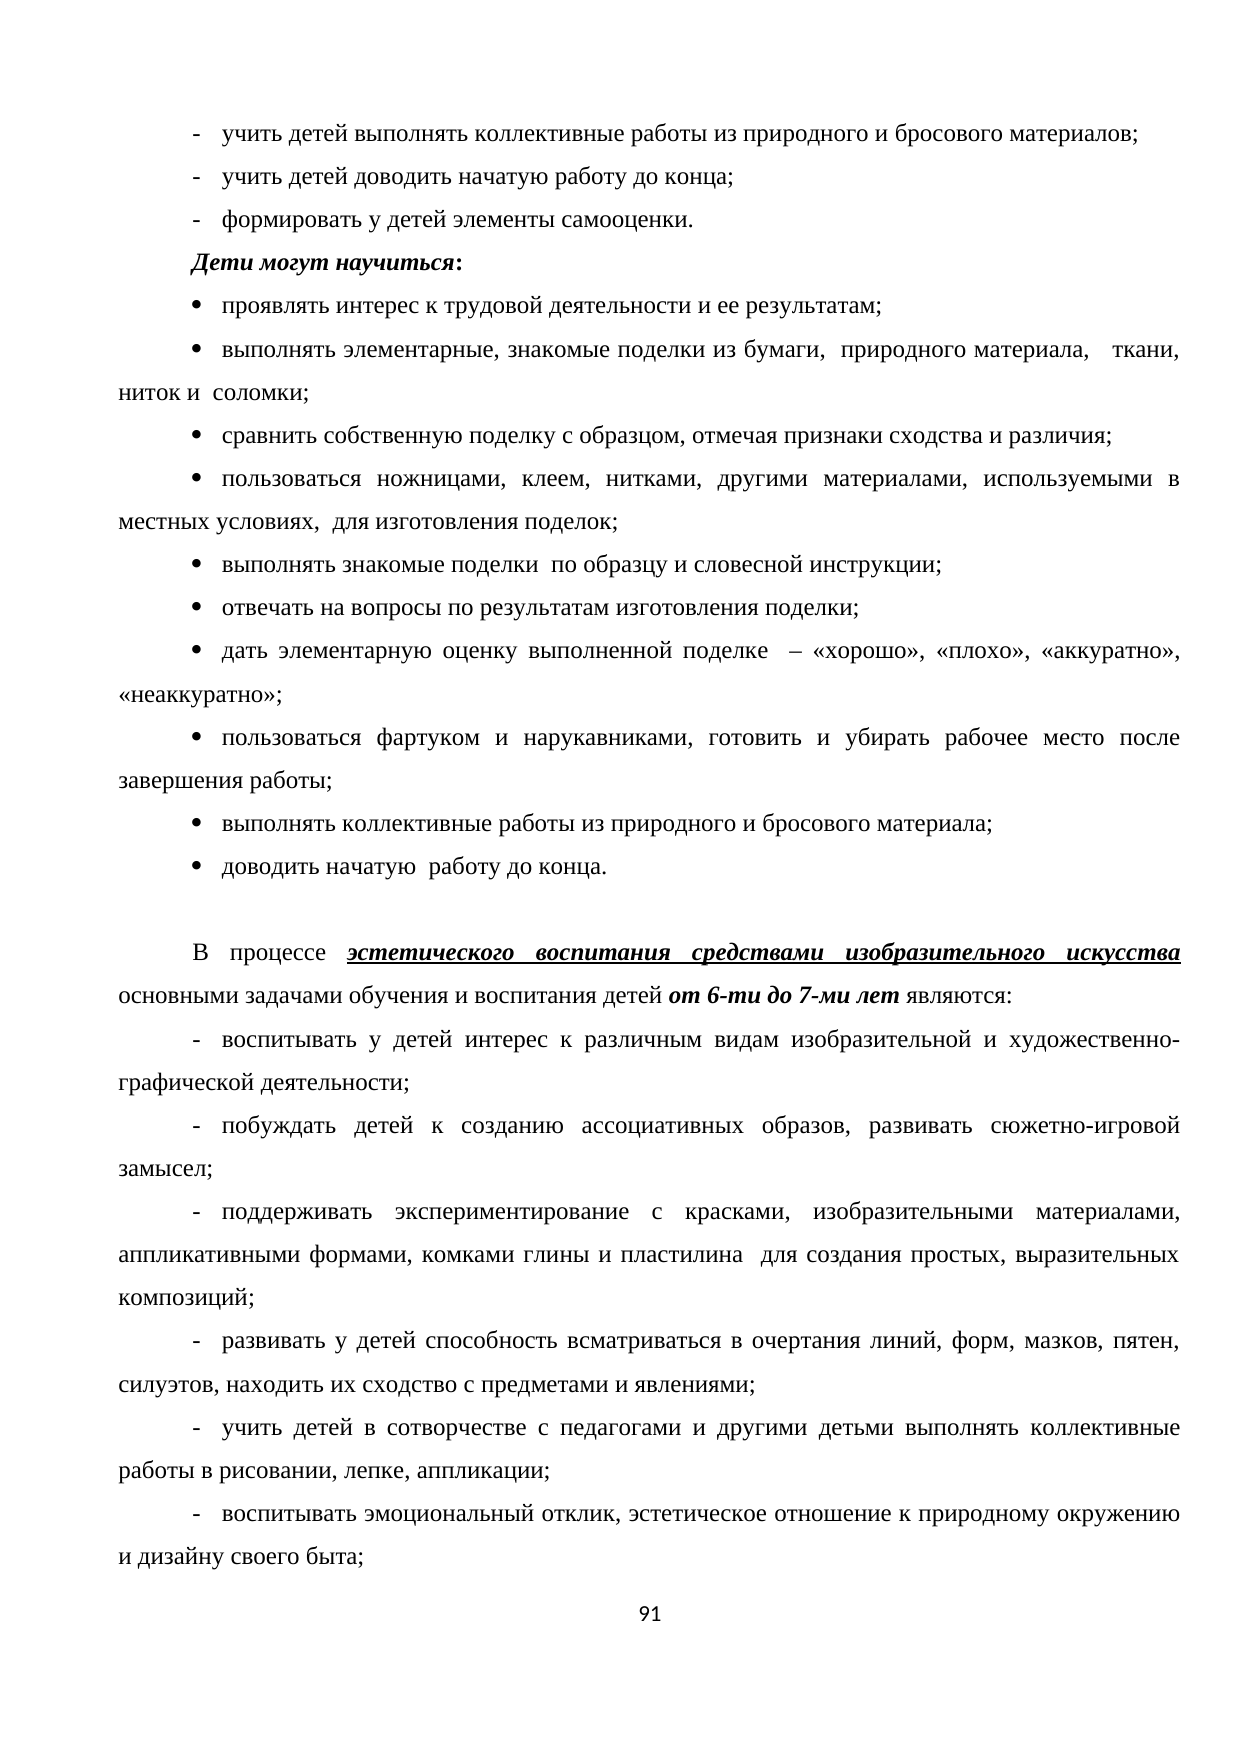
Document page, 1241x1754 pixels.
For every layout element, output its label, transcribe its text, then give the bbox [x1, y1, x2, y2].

list учить детей в сотворчестве с педагогами и другими детьми выполнять коллективные работы в рисовании, лепке, аппликации; [118, 1412, 1181, 1484]
text В процессе эстетического воспитания средствами изобразительного искусства основными задачами обучения и воспитания детей от 6-ти до 7-ми лет являются: [118, 937, 1181, 1009]
list проявлять интерес к трудовой деятельности и ее результатам; [118, 291, 1181, 319]
list сравнить собственную поделку с образцом, отмечая признаки сходства и различия; [118, 420, 1181, 449]
list развивать у детей способность всматриваться в очертания линий, форм, мазков, пятен, силуэтов, находить их сходство с предметами и явлениями; [118, 1326, 1181, 1397]
list пользоваться ножницами, клеем, нитками, другими материалами, используемыми в местных условиях, для изготовления поделок; [118, 463, 1181, 535]
list воспитывать эмоциональный отклик, эстетическое отношение к природному окружению и дизайну своего быта; [118, 1498, 1181, 1570]
list побуждать детей к созданию ассоциативных образов, развивать сюжетно-игровой замысел; [118, 1110, 1181, 1182]
list учить детей доводить начатую работу до конца; [118, 161, 1181, 190]
text Дети могут научиться: [118, 247, 1181, 276]
list пользоваться фартуком и нарукавниками, готовить и убирать рабочее место после завершения работы; [118, 722, 1181, 794]
list формировать у детей элементы самооценки. [118, 204, 1181, 233]
list выполнять знакомые поделки по образцу и словесной инструкции; [118, 549, 1181, 578]
list воспитывать у детей интерес к различным видам изобразительной и художественно-графической деятельности; [118, 1024, 1181, 1096]
list отвечать на вопросы по результатам изготовления поделки; [118, 592, 1181, 621]
list поддерживать экспериментирование с красками, изобразительными материалами, аппликативными формами, комками глины и пластилина для создания простых, выразительных композиций; [118, 1196, 1181, 1311]
list выполнять элементарные, знакомые поделки из бумаги, природного материала, ткани, ниток и соломки; [118, 334, 1181, 406]
list выполнять коллективные работы из природного и бросового материала; [118, 808, 1181, 837]
list доводить начатую работу до конца. [118, 851, 1181, 880]
list учить детей выполнять коллективные работы из природного и бросового материалов; [118, 118, 1181, 147]
list дать элементарную оценку выполненной поделке – «хорошо», «плохо», «аккуратно», «неаккуратно»; [118, 636, 1181, 707]
